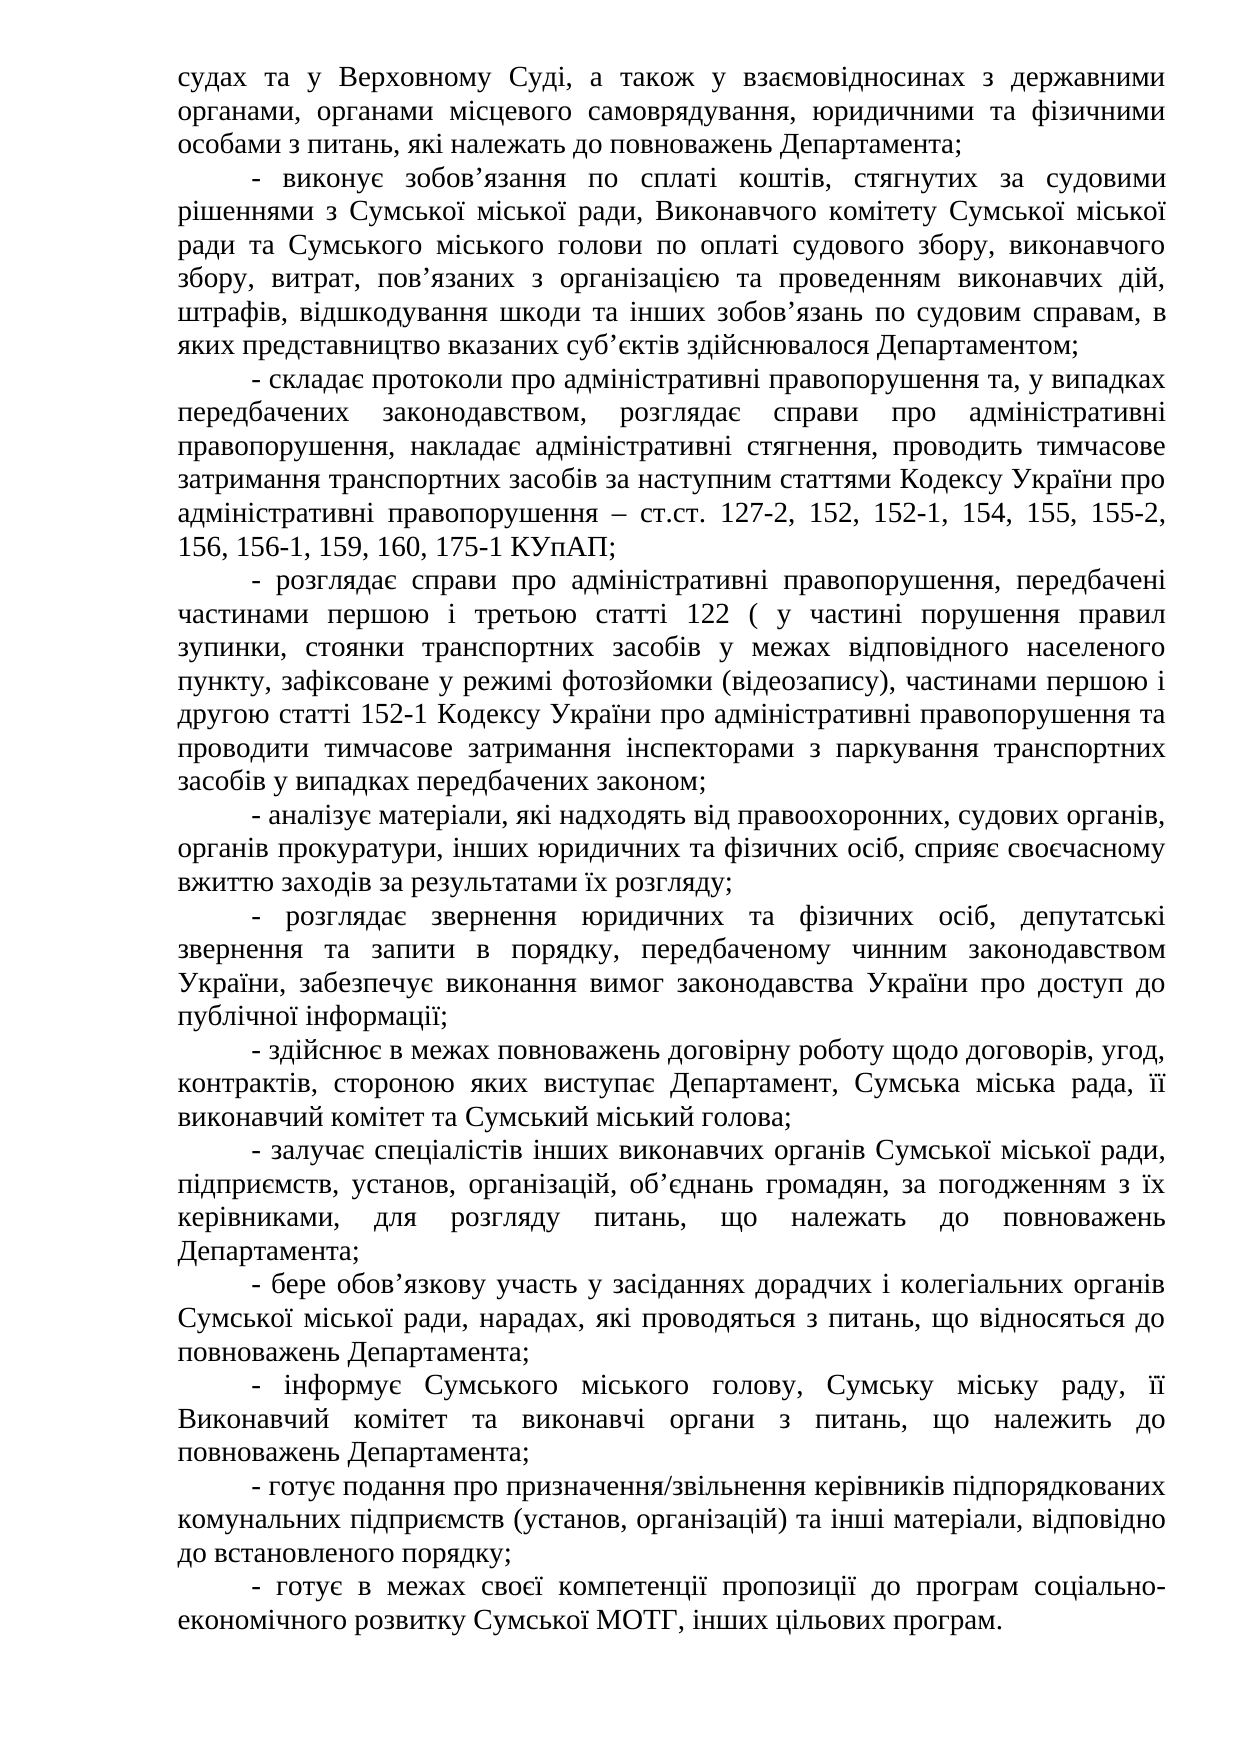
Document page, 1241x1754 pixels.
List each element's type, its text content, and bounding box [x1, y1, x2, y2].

text - бере обов’язкову участь у засіданнях дорадчих і колегіальних органів Сумської міської ради, нарадах, які проводяться з питань, що відносяться до повноважень Департамента; [177, 1267, 1167, 1367]
text - готує подання про призначення/звільнення керівників підпорядкованих комунальних підприємств (установ, організацій) та інші матеріали, відповідно до встановленого порядку; [177, 1468, 1167, 1568]
text - здійснює в межах повноважень договірну роботу щодо договорів, угод, контрактів, стороною яких виступає Департамент, Сумська міська рада, її виконавчий комітет та Сумський міський голова; [177, 1032, 1167, 1132]
text - залучає спеціалістів інших виконавчих органів Сумської міської ради, підприємств, установ, організацій, об’єднань громадян, за погодженням з їх керівниками, для розгляду питань, що належать до повноважень Департамента; [177, 1132, 1167, 1267]
text - складає протоколи про адміністративні правопорушення та, у випадках передбачених законодавством, розглядає справи про адміністративні правопорушення, накладає адміністративні стягнення, проводить тимчасове затримання транспортних засобів за наступним статтями Кодексу України про адміністративні правопорушення – ст.ст. 127-2, 152, 152-1, 154, 155, 155-2, 156, 156-1, 159, 160, 175-1 КУпАП; [177, 361, 1167, 562]
text - аналізує матеріали, які надходять від правоохоронних, судових органів, органів прокуратури, інших юридичних та фізичних осіб, сприяє своєчасному вжиттю заходів за результатами їх розгляду; [177, 797, 1167, 898]
text - готує в межах своєї компетенції пропозиції до програм соціально-економічного розвитку Сумської МОТГ, інших цільових програм. [177, 1568, 1167, 1636]
text - виконує зобов’язання по сплаті коштів, стягнутих за судовими рішеннями з Сумської міської ради, Виконавчого комітету Сумської міської ради та Сумського міського голови по оплаті судового збору, виконавчого збору, витрат, пов’язаних з організацією та проведенням виконавчих дій, штрафів, відшкодування шкоди та інших зобов’язань по судовим справам, в яких представництво вказаних суб’єктів здійснювалося Департаментом; [177, 160, 1167, 361]
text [177, 59, 1167, 160]
text - інформує Сумського міського голову, Сумську міську раду, її Виконавчий комітет та виконавчі органи з питань, що належить до повноважень Департамента; [177, 1367, 1167, 1468]
text - розглядає звернення юридичних та фізичних осіб, депутатські звернення та запити в порядку, передбаченому чинним законодавством України, забезпечує виконання вимог законодавства України про доступ до публічної інформації; [177, 898, 1167, 1032]
text - розглядає справи про адміністративні правопорушення, передбачені частинами першою і третьою статті 122 ( у частині порушення правил зупинки, стоянки транспортних засобів у межах відповідного населеного пункту, зафіксоване у режимі фотозйомки (відеозапису), частинами першою і другою статті 152-1 Кодексу України про адміністративні правопорушення та проводити тимчасове затримання інспекторами з паркування транспортних засобів у випадках передбачених законом; [177, 562, 1167, 797]
